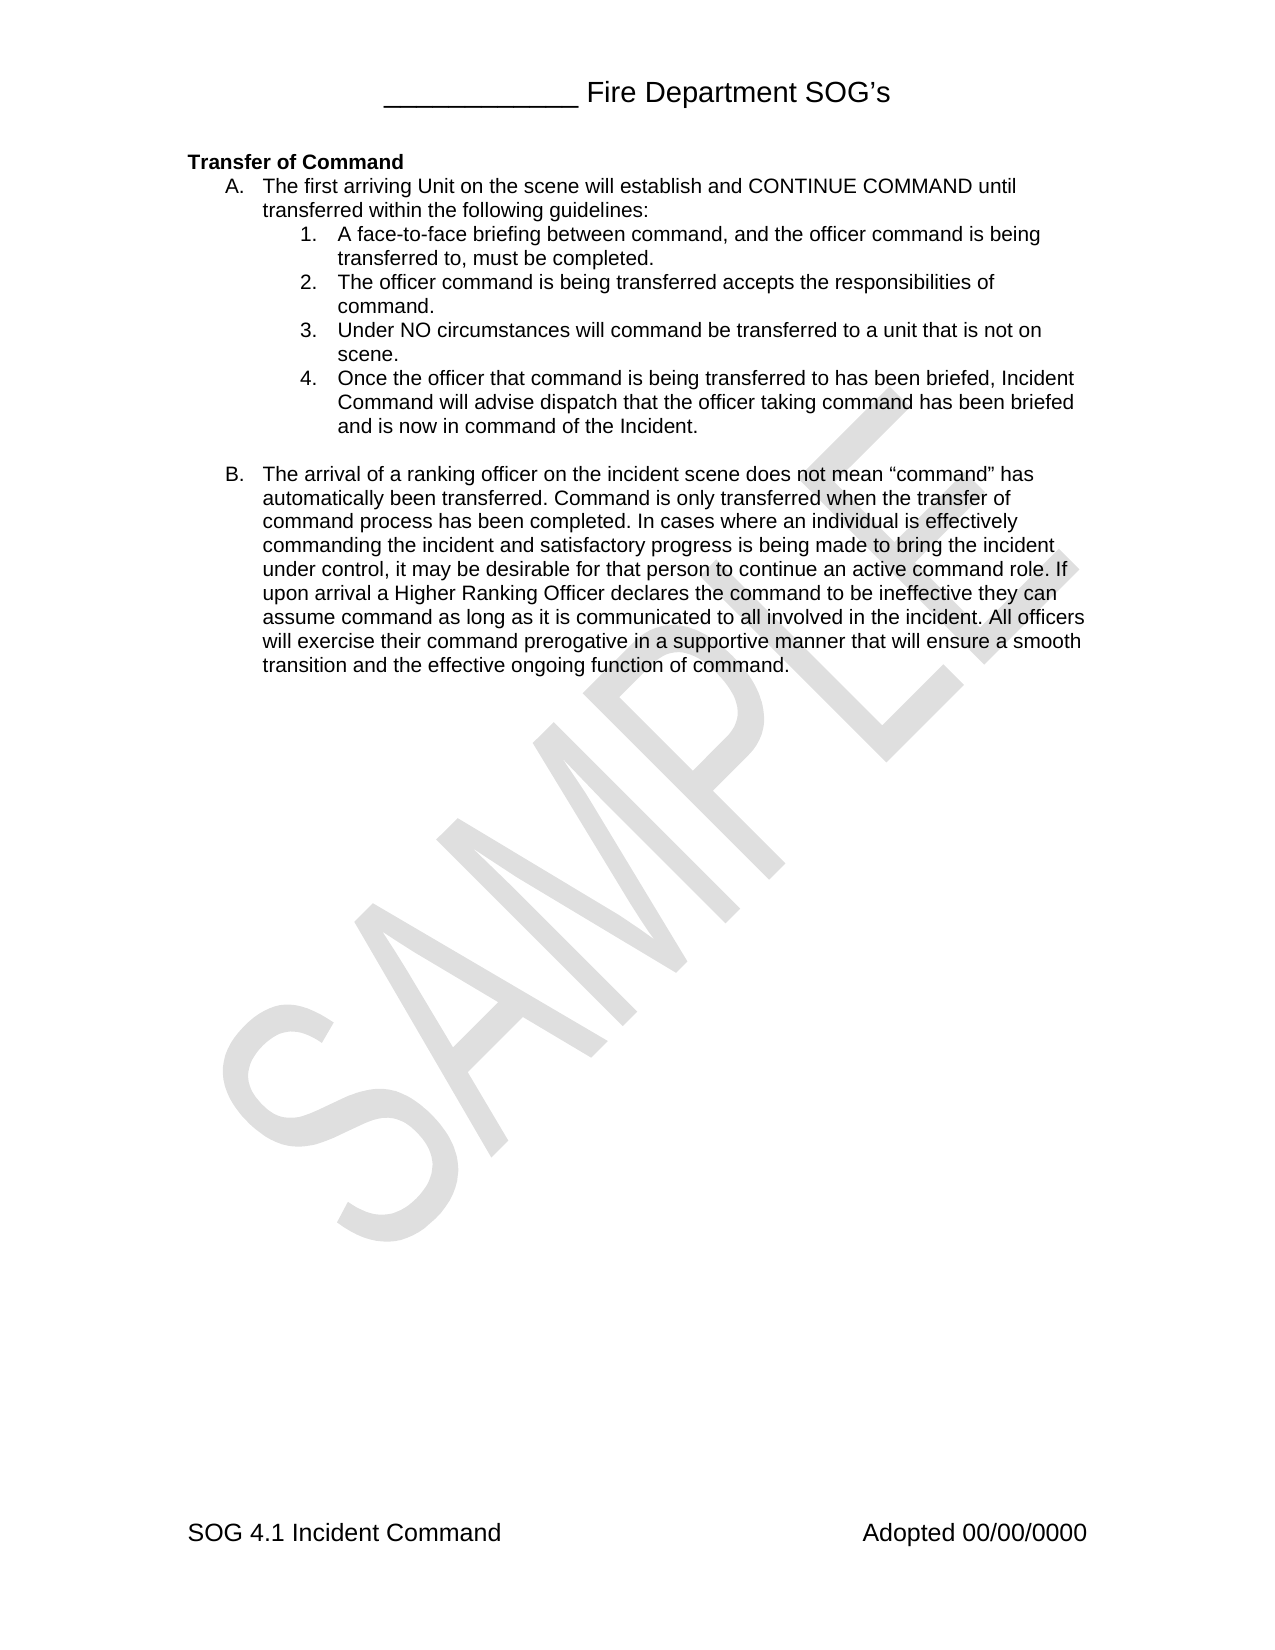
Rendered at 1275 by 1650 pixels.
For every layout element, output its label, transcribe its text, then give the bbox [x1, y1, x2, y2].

list A face-to-face briefing between command, and the officer command is being transferred to, must be completed. [300, 222, 1087, 270]
list Once the officer that command is being transferred to has been briefed, Incident Command will advise dispatch that the officer taking command has been briefed and is now in command of the Incident. [300, 366, 1087, 437]
list The first arriving Unit on the scene will establish and CONTINUE COMMAND until transferred within the following guidelines: [225, 174, 1087, 222]
list The arrival of a ranking officer on the incident scene does not mean “command” has automatically been transferred. Command is only transferred when the transfer of command process has been completed. In cases where an individual is effectively commanding the incident and satisfactory progress is being made to bring the incident under control, it may be desirable for that person to continue an active command role. If upon arrival a Higher Ranking Officer declares the command to be ineffective they can assume command as long as it is communicated to all involved in the incident. All officers will exercise their command prerogative in a supportive manner that will ensure a smooth transition and the effective ongoing function of command. [225, 461, 1087, 677]
list Under NO circumstances will command be transferred to a unit that is not on scene. [300, 318, 1087, 366]
text Transfer of Command [187, 150, 1087, 174]
list The officer command is being transferred accepts the responsibilities of command. [300, 270, 1087, 318]
